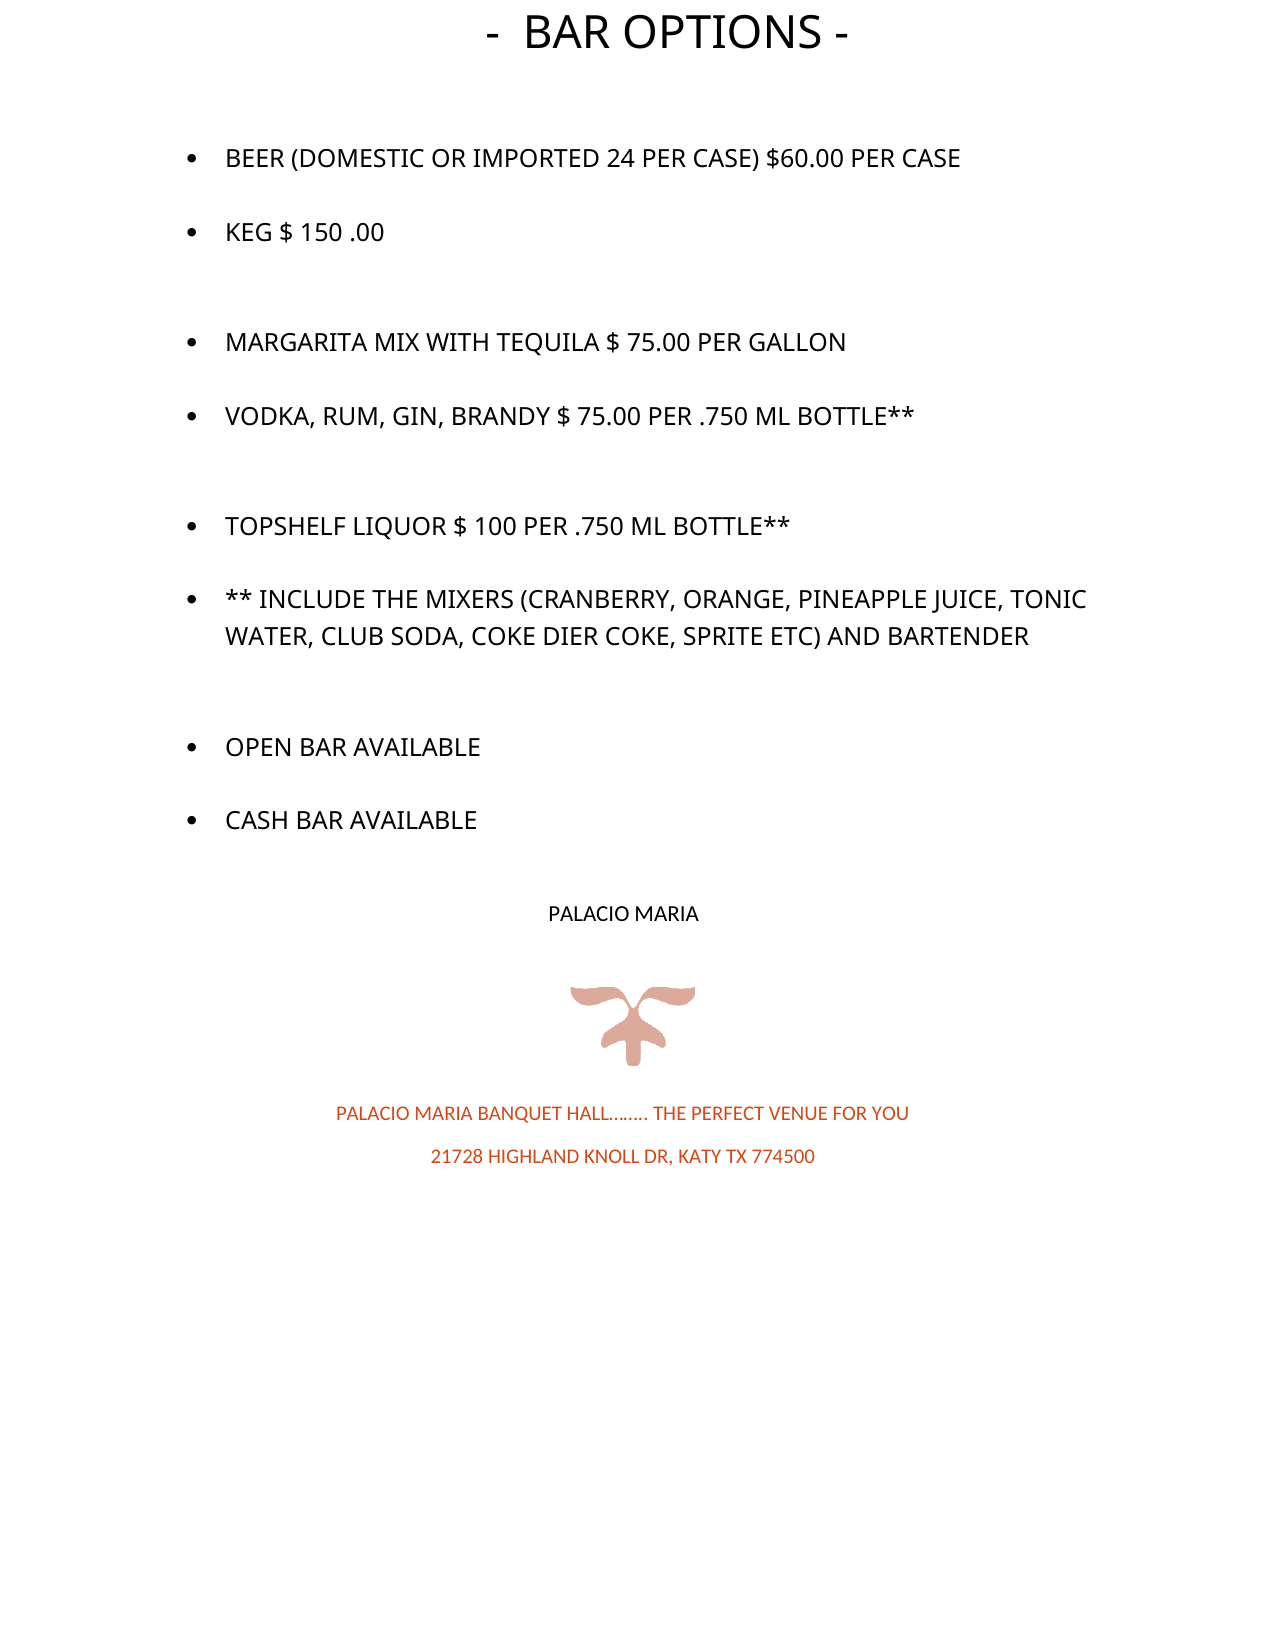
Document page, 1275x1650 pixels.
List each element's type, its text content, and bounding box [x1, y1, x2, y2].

list VODKA, RUM, GIN, BRANDY $ 75.00 PER .750 ML BOTTLE** [187, 398, 1097, 432]
list CASH BAR AVAILABLE [187, 803, 1097, 837]
list MARGARITA MIX WITH TEQUILA $ 75.00 PER GALLON [187, 325, 1097, 359]
list ** INCLUDE THE MIXERS (CRANBERRY, ORANGE, PINEAPPLE JUICE, TONIC WATER, CLUB SODA, COKE DIER COKE, SPRITE ETC) AND BARTENDER [187, 582, 1097, 653]
list BEER (DOMESTIC OR IMPORTED 24 PER CASE) $60.00 PER CASE [187, 141, 1097, 175]
list OPEN BAR AVAILABLE [187, 729, 1097, 763]
subtitle PALACIO MARIA BANQUET HALL…….. THE PERFECT VENUE FOR YOU [148, 1100, 1097, 1125]
subtitle 21728 HIGHLAND KNOLL DR, KATY TX 774500 [148, 1143, 1097, 1169]
list BAR OPTIONS - [237, 0, 1097, 62]
list TOPSHELF LIQUOR $ 100 PER .750 ML BOTTLE** [187, 508, 1097, 543]
list KEG $ 150 .00 [187, 214, 1097, 248]
